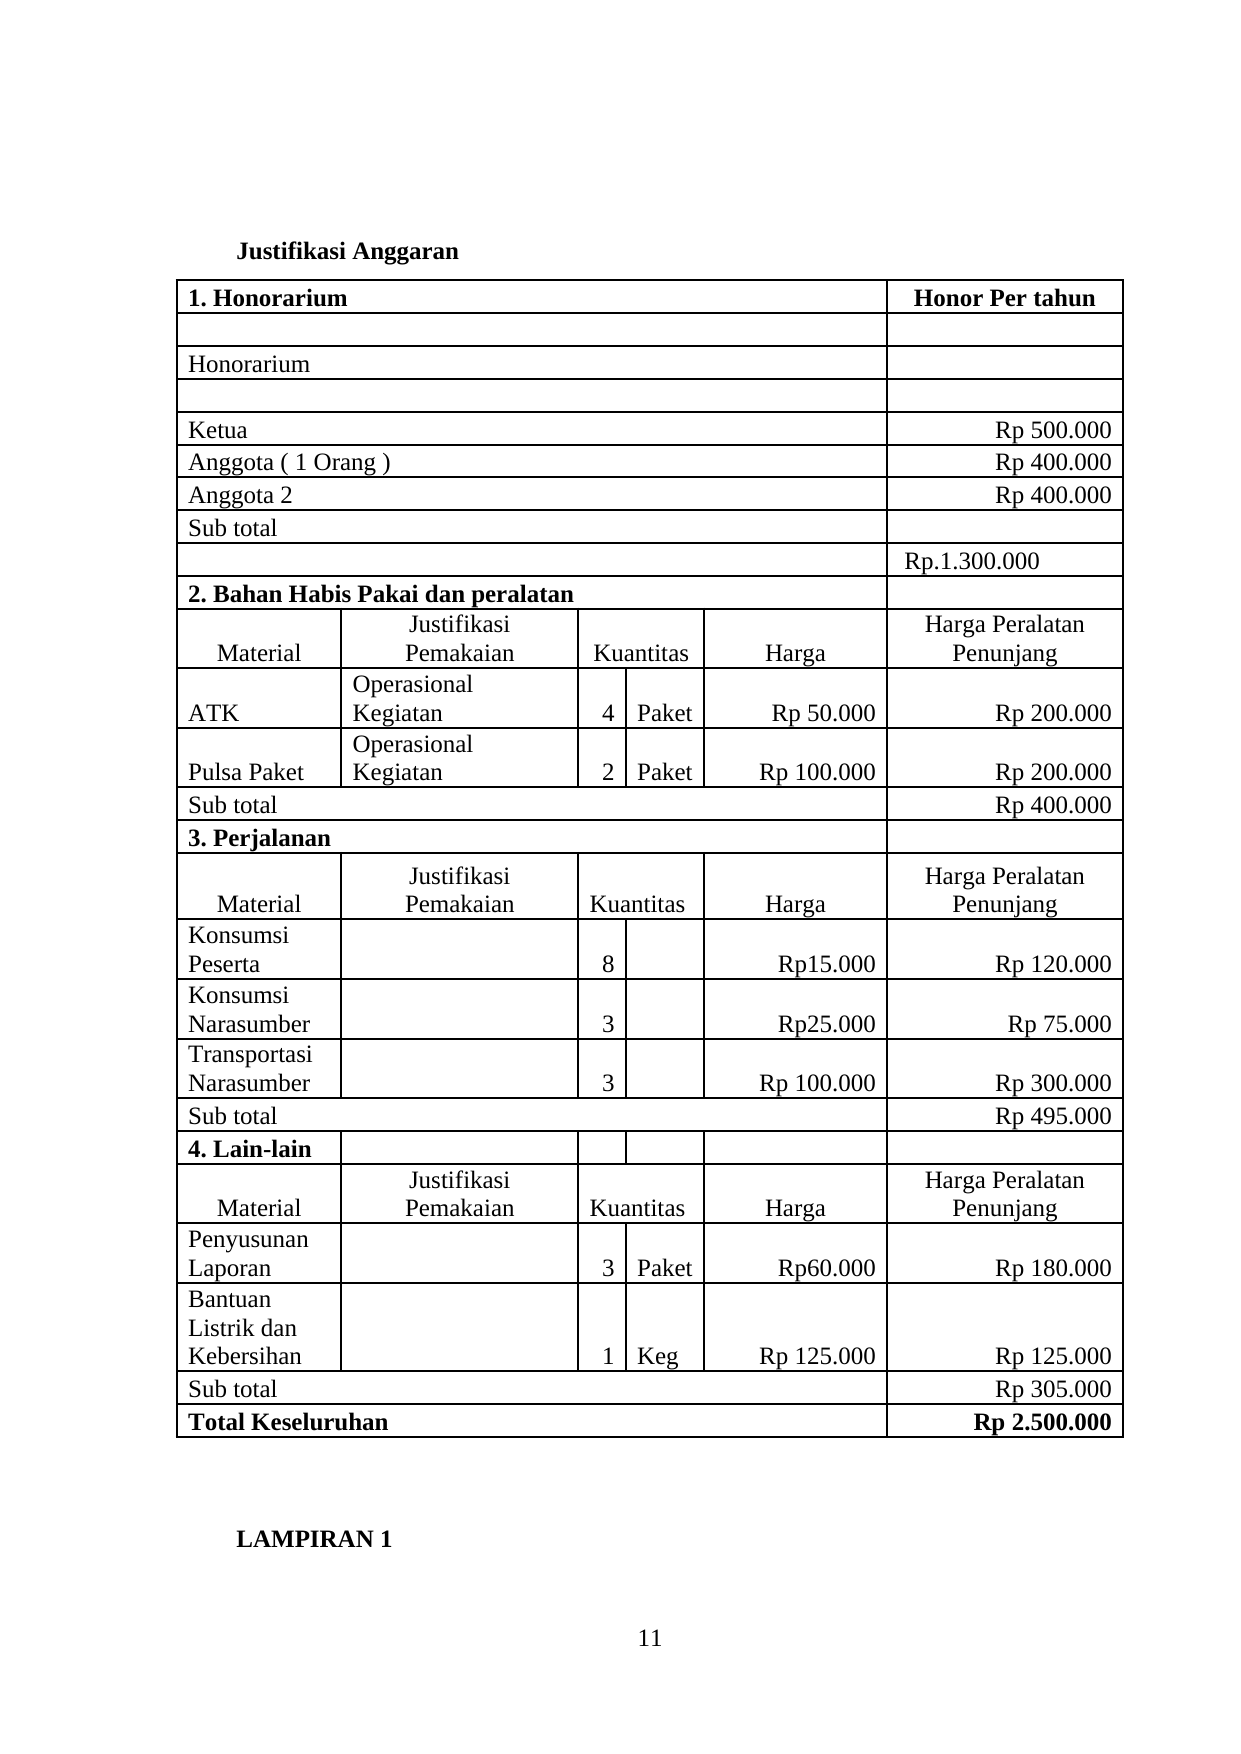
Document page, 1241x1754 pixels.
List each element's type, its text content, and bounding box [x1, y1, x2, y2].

table_cell Paket [627, 729, 703, 786]
table_cell 1 [579, 1284, 625, 1370]
table_cell Harga [705, 610, 886, 667]
table_cell Konsumsi Peserta [178, 920, 340, 978]
text LAMPIRAN 1 [236, 1524, 1063, 1553]
table_cell Keg [627, 1284, 703, 1370]
table_cell Material [178, 610, 340, 667]
table_cell Ketua [178, 413, 886, 443]
table_cell Material [178, 854, 340, 918]
table_cell [627, 980, 703, 1037]
table_cell 2 [579, 729, 625, 786]
table_cell 3 [579, 980, 625, 1037]
table_cell Harga [705, 1165, 886, 1222]
table_cell [342, 1040, 577, 1097]
table_cell Total Keseluruhan [178, 1405, 886, 1436]
table_cell Rp 500.000 [888, 413, 1122, 443]
table_cell Sub total [178, 1372, 886, 1403]
table_cell Rp 100.000 [705, 729, 886, 786]
table_cell Harga Peralatan Penunjang [888, 610, 1122, 667]
table_cell Rp 75.000 [888, 980, 1122, 1037]
table_cell Rp 300.000 [888, 1040, 1122, 1097]
table_cell Anggota ( 1 Orang ) [178, 446, 886, 476]
table_cell 4. Lain-lain [178, 1132, 340, 1163]
table_header Honor Per tahun [888, 281, 1122, 312]
table_cell Material [178, 1165, 340, 1222]
table_cell Sub total [178, 511, 886, 542]
table_cell Rp60.000 [705, 1224, 886, 1282]
table_cell 8 [579, 920, 625, 978]
table_cell Sub total [178, 1099, 886, 1130]
table_cell [178, 380, 886, 411]
table_cell Rp25.000 [705, 980, 886, 1037]
table_cell Sub total [178, 788, 886, 819]
table_cell Bantuan Listrik dan Kebersihan [178, 1284, 340, 1370]
table_cell Rp15.000 [705, 920, 886, 978]
table_cell Rp 200.000 [888, 729, 1122, 786]
table_cell Justifikasi Pemakaian [342, 854, 577, 918]
table_cell [888, 1132, 1122, 1163]
table_cell Rp 200.000 [888, 669, 1122, 727]
table_cell Transportasi Narasumber [178, 1040, 340, 1097]
table_cell Honorarium [178, 347, 886, 378]
table_cell [178, 544, 886, 575]
table_cell [342, 1284, 577, 1370]
table_cell Rp 120.000 [888, 920, 1122, 978]
table_cell Kuantitas [579, 854, 703, 918]
table_cell 2. Bahan Habis Pakai dan peralatan [178, 577, 886, 607]
table_cell [888, 577, 1122, 607]
table_cell Pulsa Paket [178, 729, 340, 786]
table_cell 4 [579, 669, 625, 727]
text Justifikasi Anggaran [236, 236, 1063, 265]
table_cell [705, 1132, 886, 1163]
table_cell Operasional Kegiatan [342, 669, 577, 727]
table_cell [342, 1224, 577, 1282]
table_cell ATK [178, 669, 340, 727]
table_cell [342, 980, 577, 1037]
table_cell [888, 511, 1122, 542]
table_cell Harga Peralatan Penunjang [888, 854, 1122, 918]
table_cell Justifikasi Pemakaian [342, 1165, 577, 1222]
table_cell [627, 1132, 703, 1163]
table_cell Kuantitas [579, 610, 703, 667]
table_cell Rp 2.500.000 [888, 1405, 1122, 1436]
table_cell Harga [705, 854, 886, 918]
table_cell [342, 1132, 577, 1163]
table_cell [888, 821, 1122, 852]
table_cell Rp 400.000 [888, 788, 1122, 819]
table_cell Rp 400.000 [888, 446, 1122, 476]
table_cell [888, 347, 1122, 378]
table_cell [627, 1040, 703, 1097]
table_cell Kuantitas [579, 1165, 703, 1222]
table_cell Justifikasi Pemakaian [342, 610, 577, 667]
table_cell Rp 50.000 [705, 669, 886, 727]
table_cell [627, 920, 703, 978]
table_cell Rp 125.000 [705, 1284, 886, 1370]
table_header 1. Honorarium [178, 281, 886, 312]
table_cell Rp 180.000 [888, 1224, 1122, 1282]
table_cell 3. Perjalanan [178, 821, 886, 852]
table_cell 3 [579, 1040, 625, 1097]
table_cell Rp 125.000 [888, 1284, 1122, 1370]
table_cell Rp 100.000 [705, 1040, 886, 1097]
table_cell 3 [579, 1224, 625, 1282]
table_cell [888, 314, 1122, 345]
table_cell Rp 305.000 [888, 1372, 1122, 1403]
table_cell Paket [627, 669, 703, 727]
table_cell Paket [627, 1224, 703, 1282]
table_cell [579, 1132, 625, 1163]
table_cell Rp 495.000 [888, 1099, 1122, 1130]
table_cell Rp.1.300.000 [888, 544, 1122, 575]
table_cell [178, 314, 886, 345]
table_cell [888, 380, 1122, 411]
table_cell Anggota 2 [178, 478, 886, 509]
table_cell Konsumsi Narasumber [178, 980, 340, 1037]
table_cell Operasional Kegiatan [342, 729, 577, 786]
table_cell Harga Peralatan Penunjang [888, 1165, 1122, 1222]
table_cell Penyusunan Laporan [178, 1224, 340, 1282]
table_cell Rp 400.000 [888, 478, 1122, 509]
table_cell [342, 920, 577, 978]
